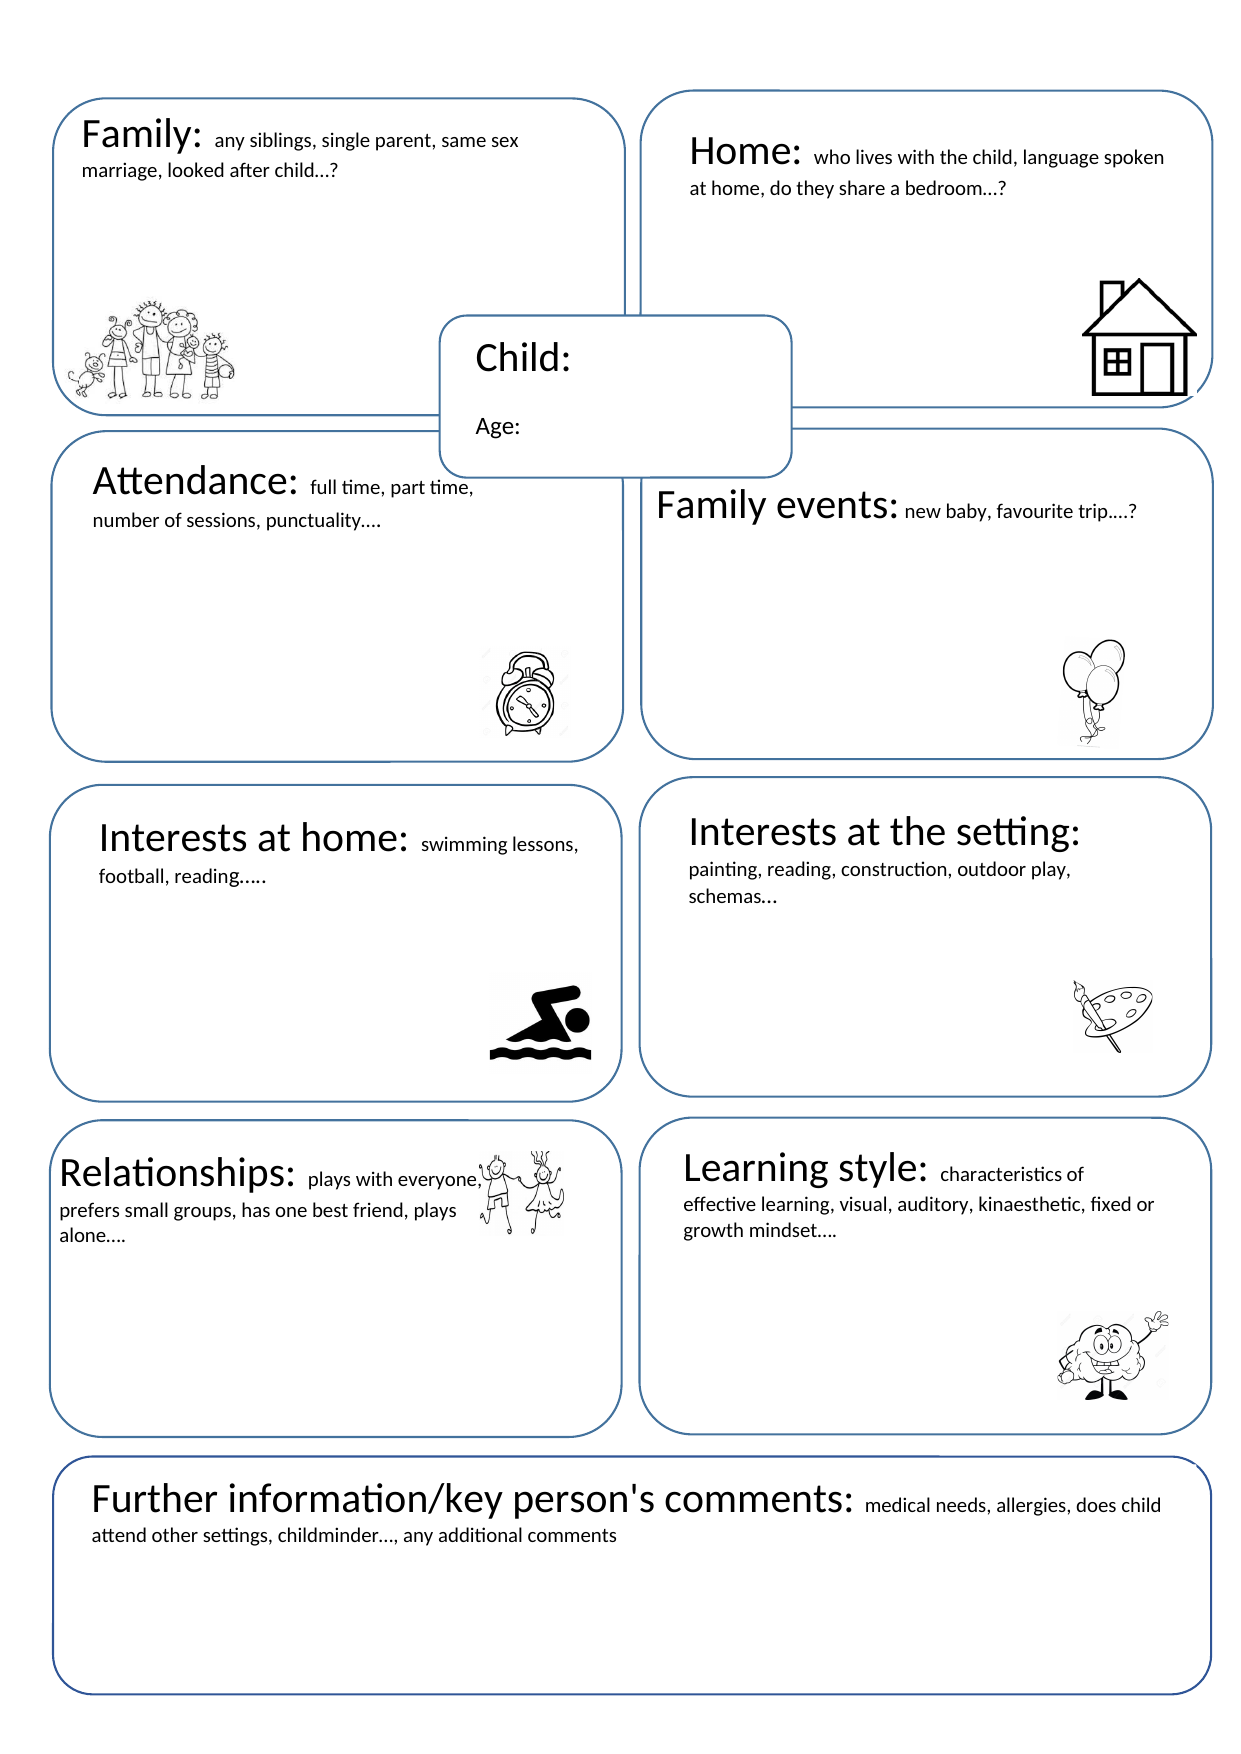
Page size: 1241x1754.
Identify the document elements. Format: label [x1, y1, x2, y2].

picture [1058, 637, 1126, 749]
picture [1082, 278, 1197, 396]
picture [1057, 1311, 1169, 1400]
picture [489, 972, 592, 1074]
picture [62, 396, 77, 409]
picture [62, 290, 240, 409]
picture [479, 646, 571, 738]
picture [479, 1151, 564, 1236]
picture [1073, 980, 1153, 1053]
